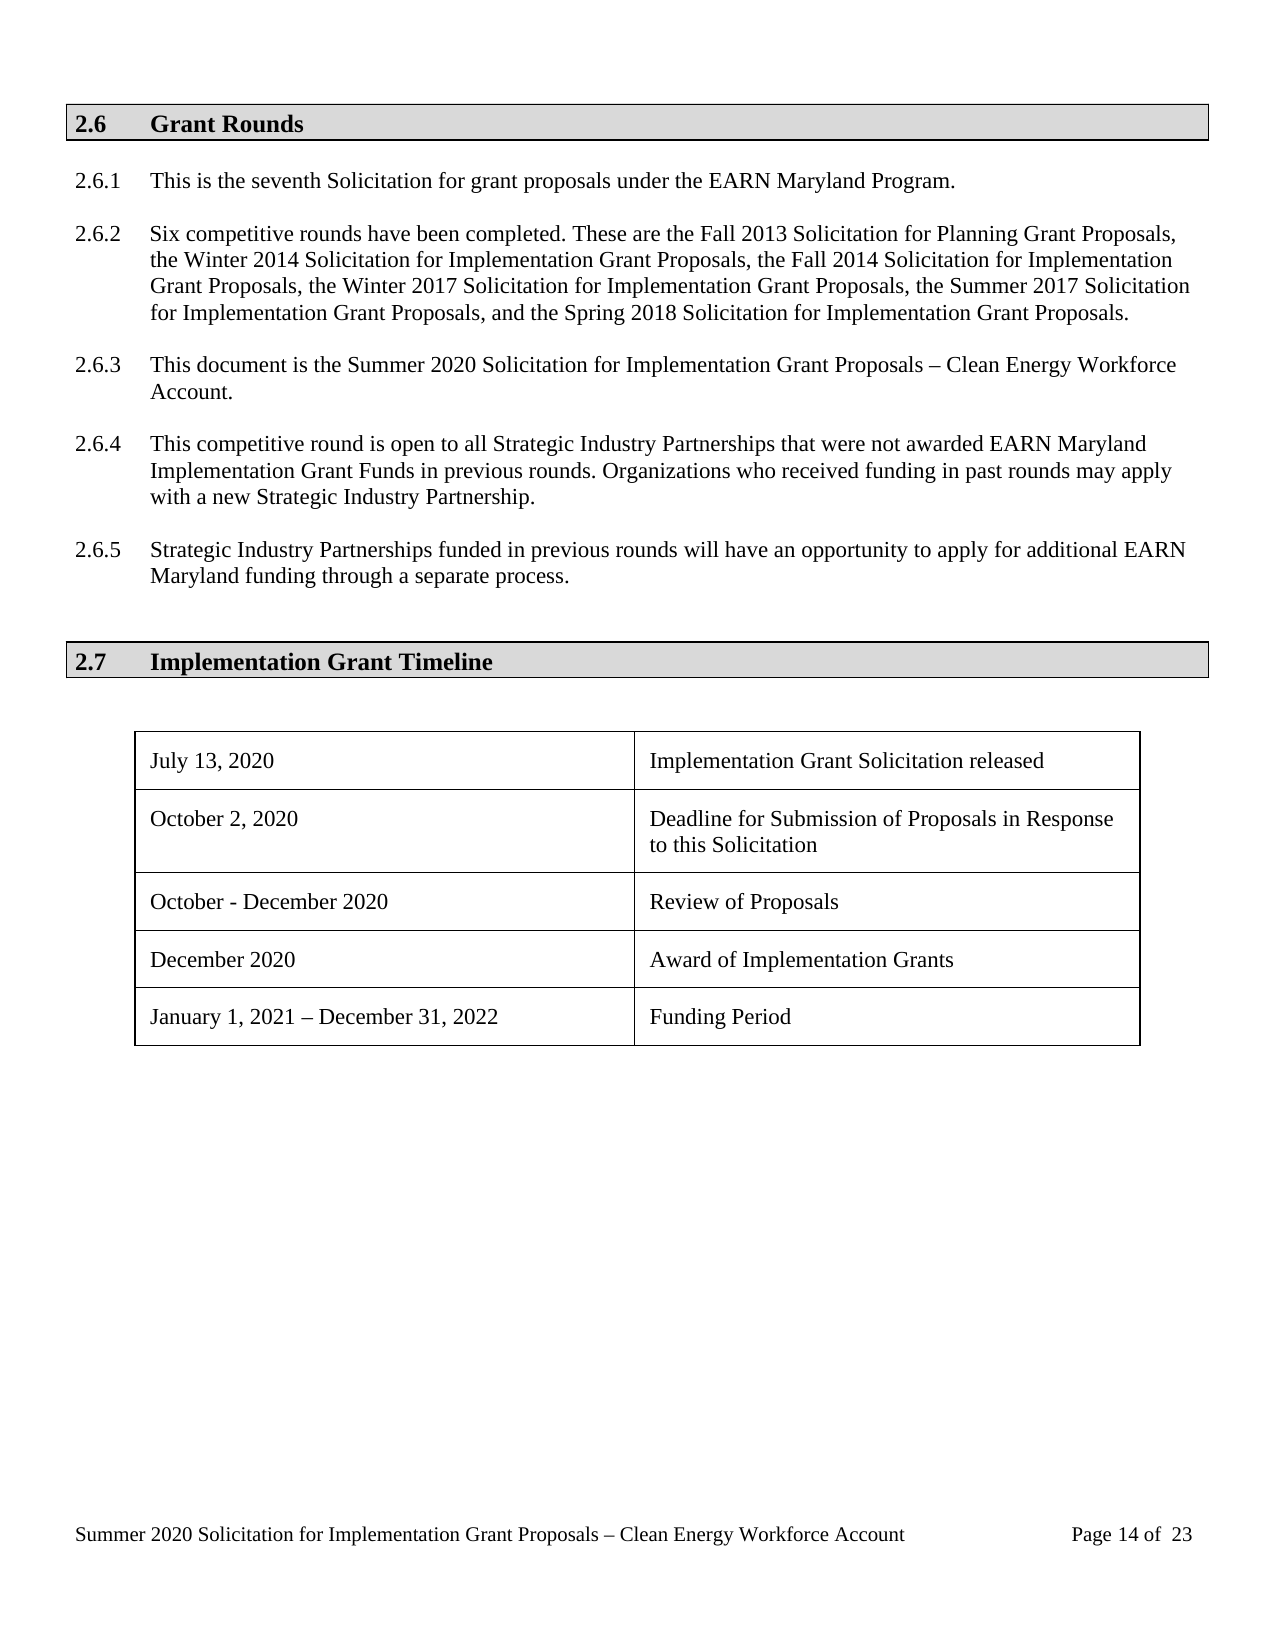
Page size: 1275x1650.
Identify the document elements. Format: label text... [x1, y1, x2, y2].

table_cell October - December 2020 [136, 873, 634, 930]
text 2.6.1 This is the seventh Solicitation for grant proposals under the EARN Maryland Program. [75, 167, 1200, 193]
text 2.6 Grant Rounds [67, 105, 1208, 139]
table_cell October 2, 2020 [136, 790, 634, 872]
table_cell Deadline for Submission of Proposals in Response to this Solicitation [635, 790, 1139, 872]
table_cell December 2020 [136, 931, 634, 987]
table_cell Review of Proposals [635, 873, 1139, 930]
table_header Implementation Grant Solicitation released [635, 732, 1139, 788]
text 2.6.2 Six competitive rounds have been completed. These are the Fall 2013 Solicitation for Planning Grant Proposals, the Winter 2014 Solicitation for Implementation Grant Proposals, the Fall 2014 Solicitation for Implementation Grant Proposals, the Winter 2017 Solicitation for Implementation Grant Proposals, the Summer 2017 Solicitation for Implementation Grant Proposals, and the Spring 2018 Solicitation for Implementation Grant Proposals. [75, 220, 1200, 325]
text 2.6.3 This document is the Summer 2020 Solicitation for Implementation Grant Proposals – Clean Energy Workforce Account. [75, 351, 1200, 404]
table_header July 13, 2020 [136, 732, 634, 788]
text 2.7 Implementation Grant Timeline [67, 643, 1208, 677]
table_cell Award of Implementation Grants [635, 931, 1139, 987]
table_cell January 1, 2021 – December 31, 2022 [136, 988, 634, 1044]
text 2.6.4 This competitive round is open to all Strategic Industry Partnerships that were not awarded EARN Maryland Implementation Grant Funds in previous rounds. Organizations who received funding in past rounds may apply with a new Strategic Industry Partnership. [75, 431, 1200, 509]
text 2.6.5 Strategic Industry Partnerships funded in previous rounds will have an opportunity to apply for additional EARN Maryland funding through a separate process. [75, 536, 1200, 589]
table_cell Funding Period [635, 988, 1139, 1044]
